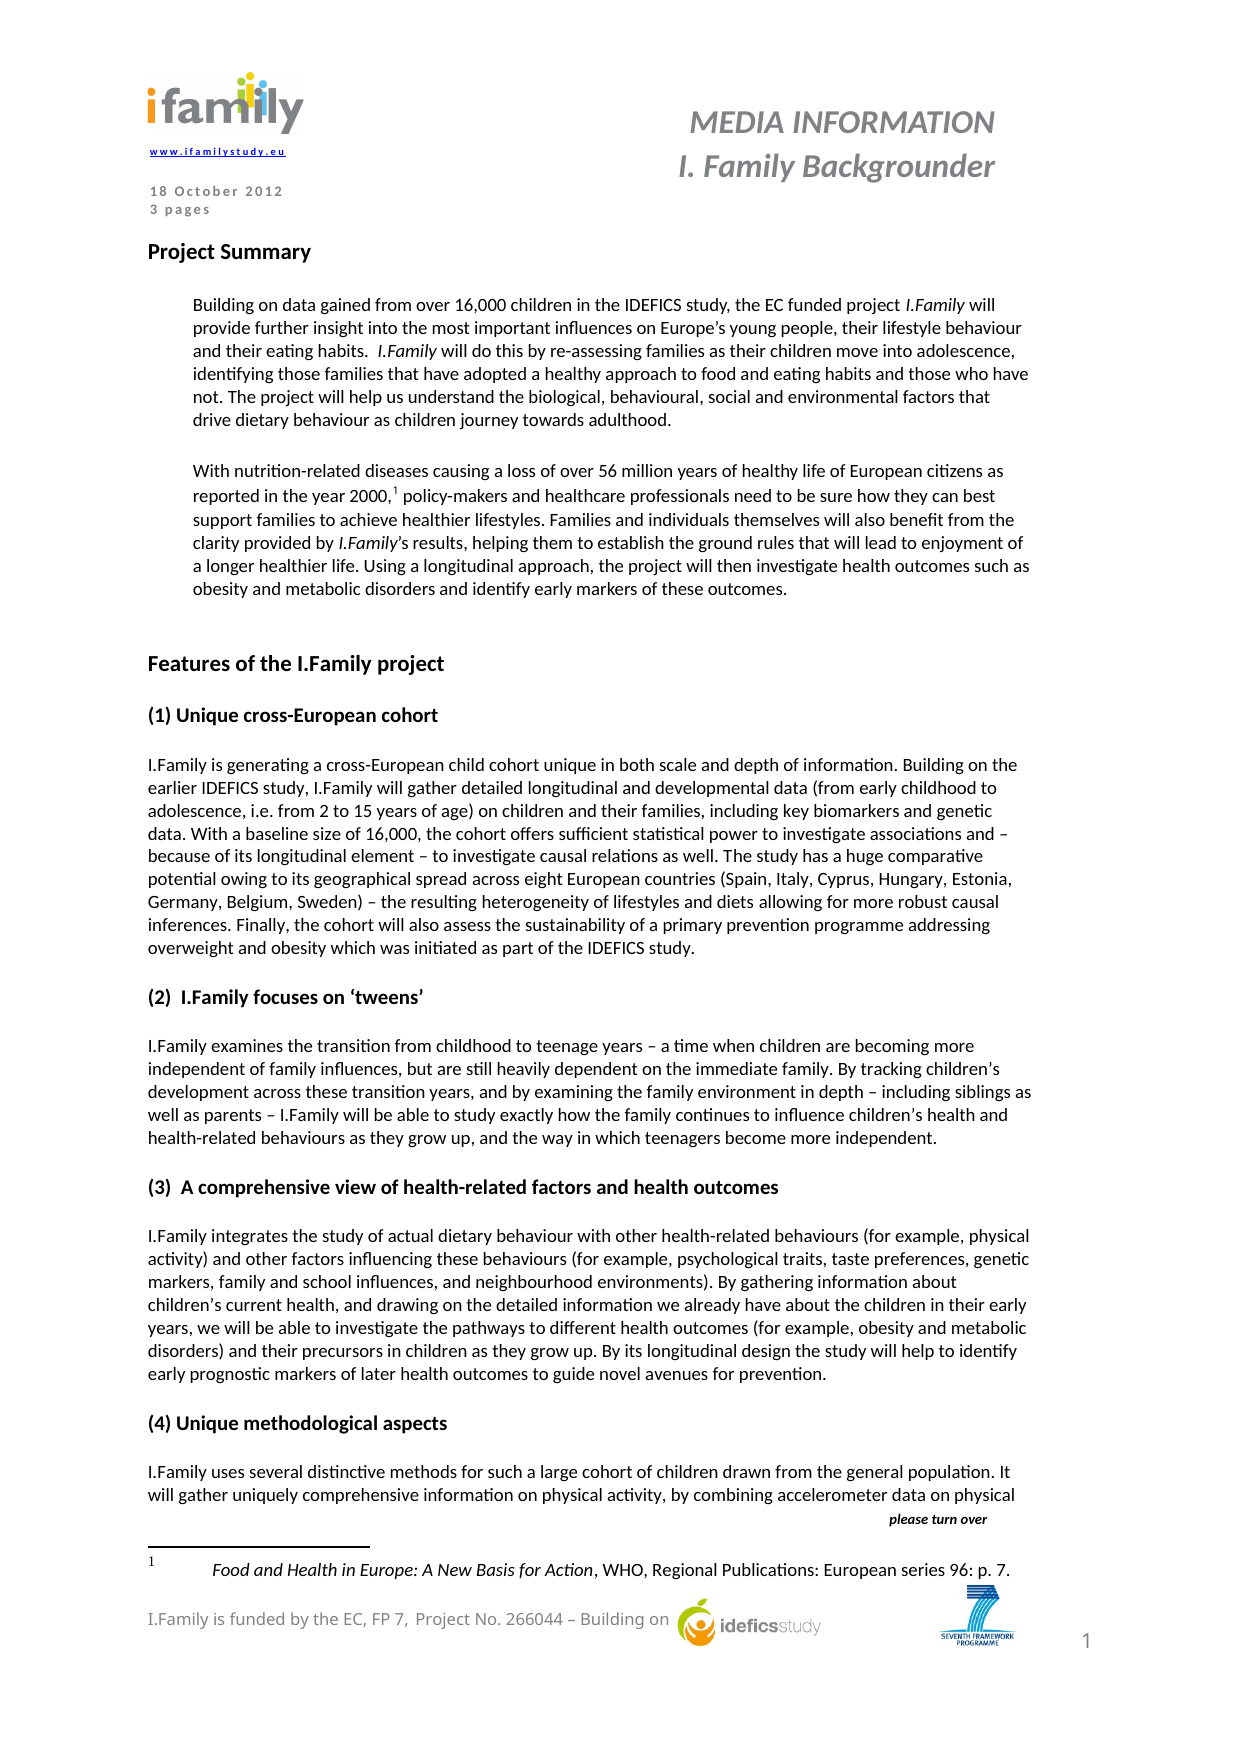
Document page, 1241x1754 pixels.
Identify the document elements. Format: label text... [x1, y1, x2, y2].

subtitle (2) I.Family focuses on ‘tweens’ [148, 984, 1033, 1010]
subtitle (1) Unique cross-European cohort [148, 703, 1033, 728]
text I.Family examines the transition from childhood to teenage years – a time when children are becoming more independent of family influences, but are still heavily dependent on the immediate family. By tracking children’s development across these transition years, and by examining the family environment in depth – including siblings as well as parents – I.Family will be able to study exactly how the family continues to influence children’s health and health-related behaviours as they grow up, and the way in which teenagers become more independent. [148, 1035, 1033, 1149]
text I.Family is generating a cross-European child cohort unique in both scale and depth of information. Building on the earlier IDEFICS study, I.Family will gather detailed longitudinal and developmental data (from early childhood to adolescence, i.e. from 2 to 15 years of age) on children and their families, including key biomarkers and genetic data. With a baseline size of 16,000, the cohort offers sufficient statistical power to investigate associations and – because of its longitudinal element – to investigate causal relations as well. The study has a huge comparative potential owing to its geographical spread across eight European countries (Spain, Italy, Cyprus, Hungary, Estonia, Germany, Belgium, Sweden) – the resulting heterogeneity of lifestyles and diets allowing for more robust causal inferences. Finally, the cohort will also assess the sustainability of a primary prevention programme addressing overweight and obesity which was initiated as part of the IDEFICS study. [148, 753, 1033, 959]
picture [935, 1581, 1019, 1649]
subtitle (3) A comprehensive view of health-related factors and health outcomes [148, 1174, 1033, 1200]
subtitle Features of the I.Family project [148, 649, 1033, 678]
picture [675, 1596, 823, 1649]
subtitle (4) Unique methodological aspects [148, 1410, 1033, 1436]
text I.Family integrates the study of actual dietary behaviour with other health-related behaviours (for example, physical activity) and other factors influencing these behaviours (for example, psychological traits, taste preferences, genetic markers, family and school influences, and neighbourhood environments). By gathering information about children’s current health, and drawing on the detailed information we already have about the children in their early years, we will be able to investigate the pathways to different health outcomes (for example, obesity and metabolic disorders) and their precursors in children as they grow up. By its longitudinal design the study will help to identify early prognostic markers of later health outcomes to guide novel avenues for prevention. [148, 1225, 1033, 1385]
picture [147, 72, 304, 134]
subtitle MEDIA INFORMATION I. Family Backgrounder [148, 72, 1033, 187]
subtitle Project Summary Building on data gained from over 16,000 children in the IDEFICS study, the EC funded project I.Family will provide further insight into the most important influences on Europe’s young people, their lifestyle behaviour and their eating habits. I.Family will do this by re-assessing families as their children move into adolescence, identifying those families that have adopted a healthy approach to food and eating habits and those who have not. The project will help us understand the biological, behavioural, social and environmental factors that drive dietary behaviour as children journey towards adulthood. With nutrition-related diseases causing a loss of over 56 million years of healthy life of European citizens as reported in the year 2000, policy-makers and healthcare professionals need to be sure how they can best support families to achieve healthier lifestyles. Families and individuals themselves will also benefit from the clarity provided by I.Family’s results, helping them to establish the ground rules that will lead to enjoyment of a longer healthier life. Using a longitudinal approach, the project will then investigate health outcomes such as obesity and metabolic disorders and identify early markers of these outcomes. [148, 237, 1033, 599]
text I.Family uses several distinctive methods for such a large cohort of children drawn from the general population. It will gather uniquely comprehensive information on physical activity, by combining accelerometer data on physical please turn over [148, 1461, 1033, 1529]
